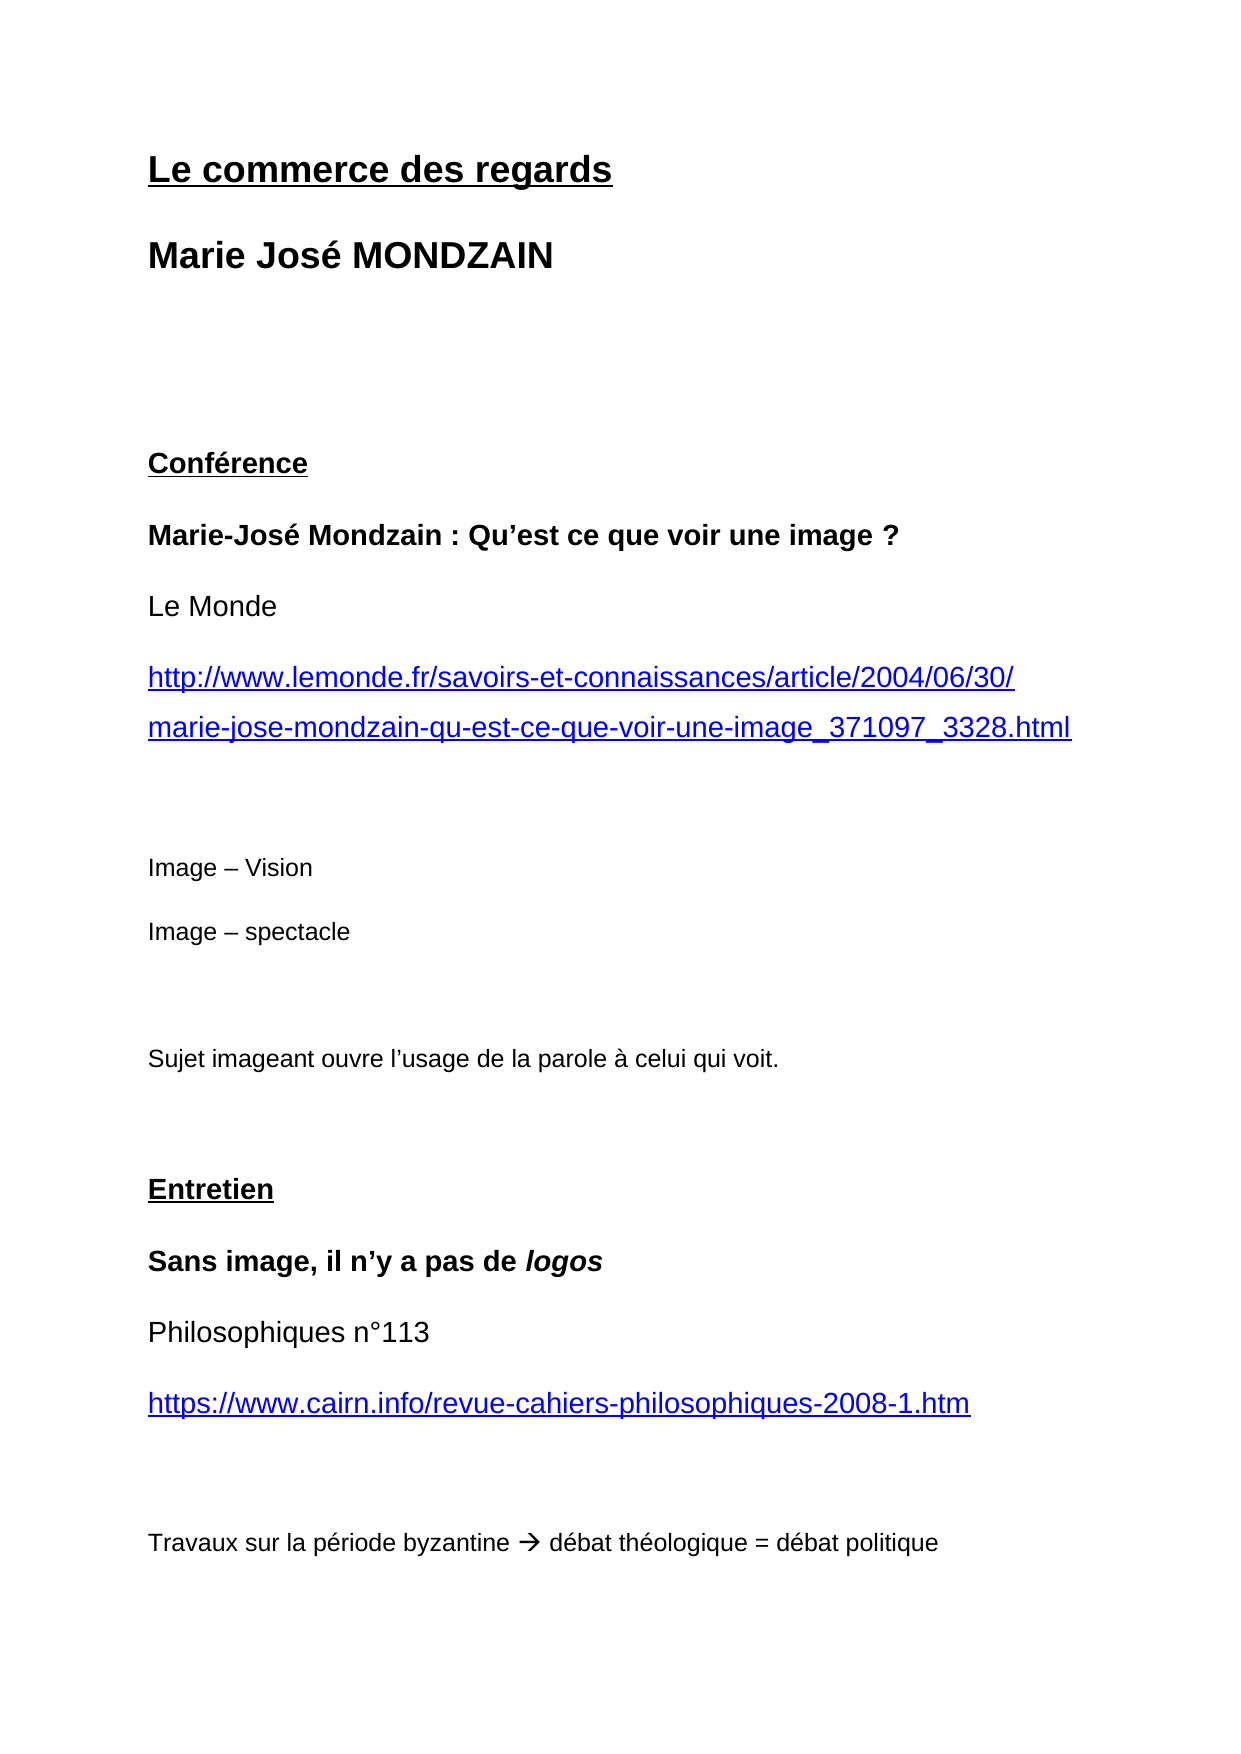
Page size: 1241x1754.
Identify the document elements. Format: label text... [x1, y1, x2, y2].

text Entretien [148, 1172, 1093, 1206]
text Sujet imageant ouvre l’usage de la parole à celui qui voit. [148, 1044, 1093, 1073]
text Sans image, il n’y a pas de logos [148, 1243, 1093, 1277]
text Travaux sur la période byzantine débat théologique = débat politique [148, 1528, 1093, 1557]
text Image – spectacle [148, 917, 1093, 945]
text Marie José MONDZAIN [148, 233, 1093, 276]
text Image – Vision [148, 853, 1093, 881]
text Conférence [148, 447, 1093, 480]
text Philosophiques n°113 [148, 1315, 1093, 1348]
text Le Monde [148, 589, 1093, 622]
text https://www.cairn.info/revue-cahiers-philosophiques-2008-1.htm [148, 1386, 1093, 1419]
text http://www.lemonde.fr/savoirs-et-connaissances/article/2004/06/30/marie-jose-mondzain-qu-est-ce-que-voir-une-image_371097_3328.html [148, 660, 1093, 744]
text Le commerce des regards [148, 148, 1093, 191]
text Marie-José Mondzain : Qu’est ce que voir une image ? [148, 518, 1093, 551]
